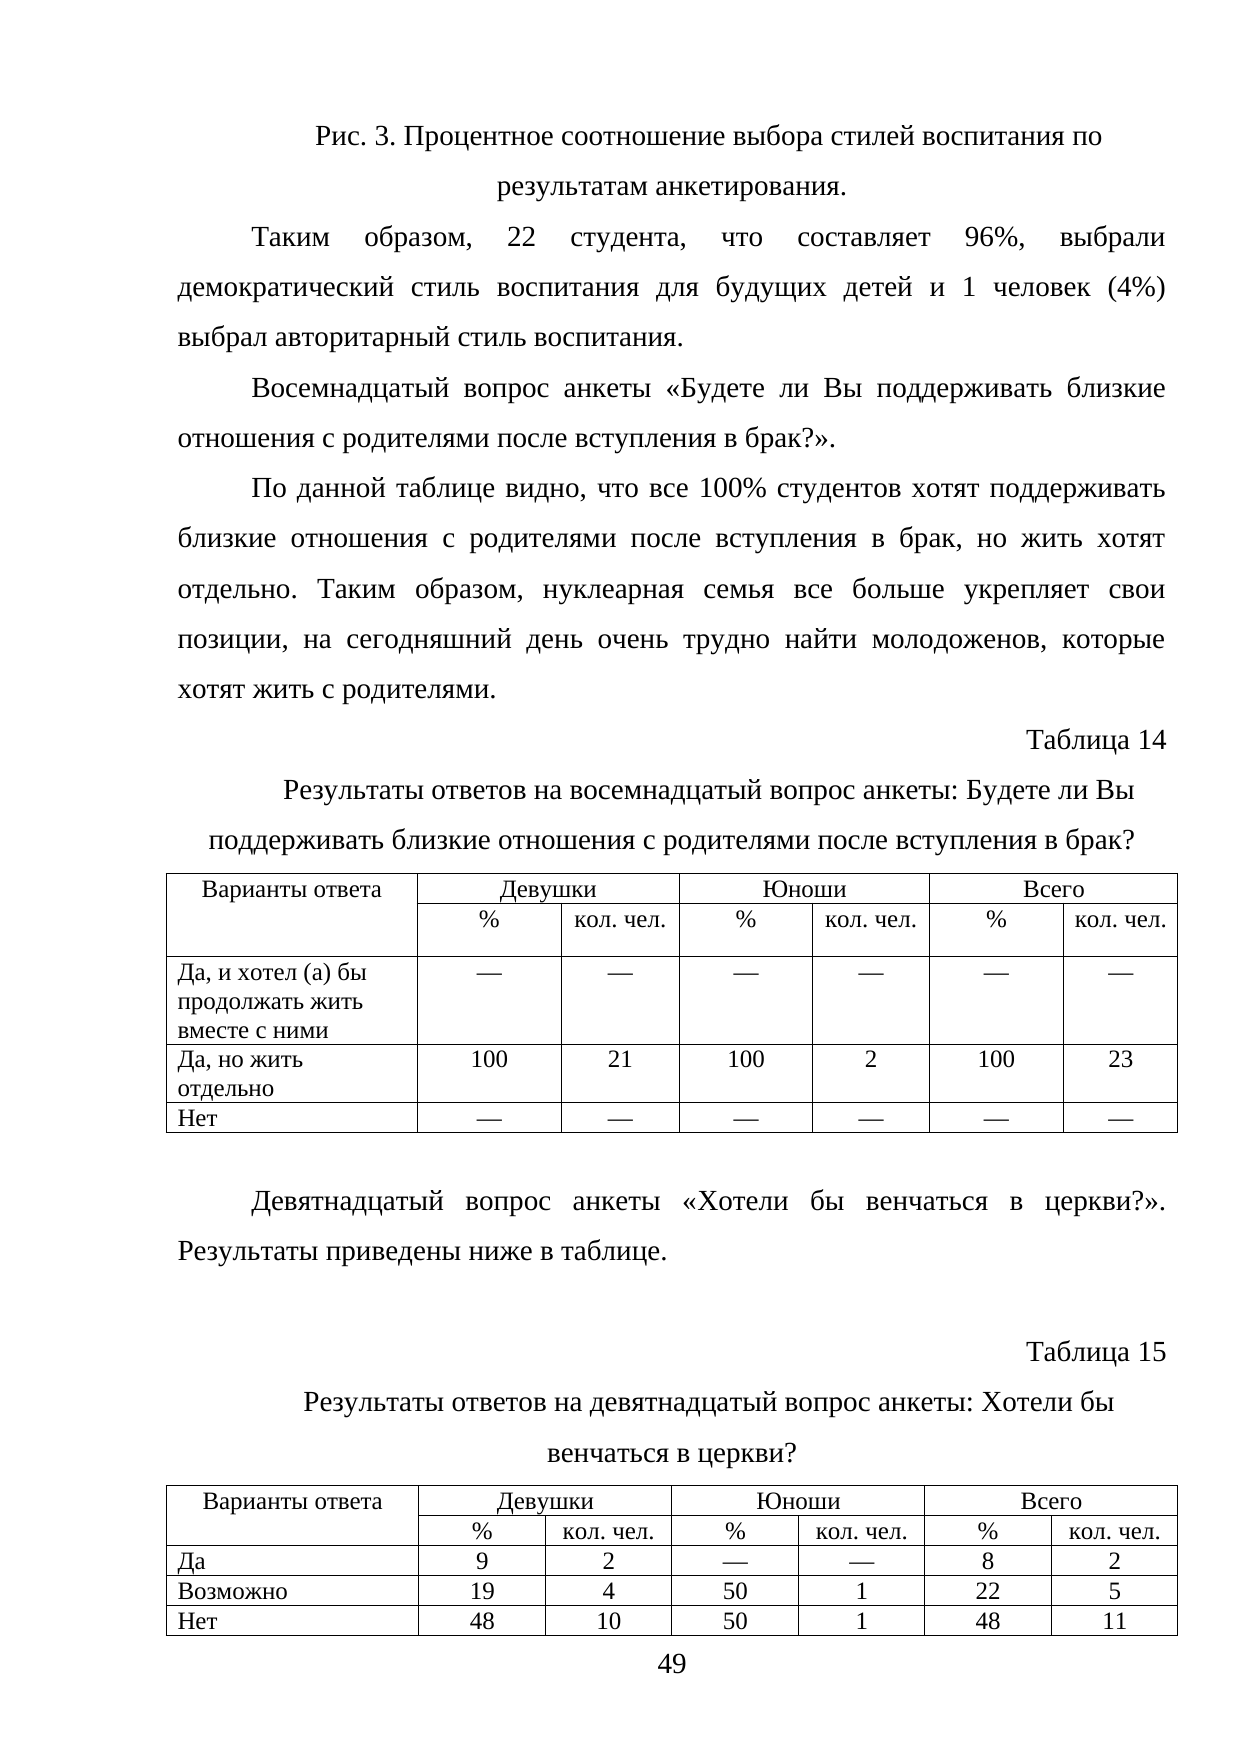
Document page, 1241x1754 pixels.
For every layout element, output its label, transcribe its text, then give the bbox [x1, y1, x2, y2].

table_cell кол. чел. [1052, 1516, 1177, 1545]
table_cell — [813, 957, 929, 1043]
text Результаты ответов на восемнадцатый вопрос анкеты: Будете ли Вы поддерживать близкие отношения с родителями после вступления в брак? [177, 772, 1167, 856]
table_cell — [418, 1103, 561, 1132]
table_cell 21 [562, 1045, 679, 1102]
table_cell 48 [925, 1606, 1051, 1634]
table_cell Да, и хотел (а) бы продолжать жить вместе с ними [167, 957, 417, 1043]
table_cell 100 [680, 1045, 812, 1102]
table_cell кол. чел. [546, 1516, 671, 1545]
table_cell — [562, 1103, 679, 1132]
table_cell — [799, 1546, 924, 1575]
table_cell — [930, 1103, 1063, 1132]
table_cell Возможно [167, 1576, 418, 1605]
table_cell 4 [546, 1576, 671, 1605]
table_cell Нет [167, 1103, 417, 1132]
text По данной таблице видно, что все 100% студентов хотят поддерживать близкие отношения с родителями после вступления в брак, но жить хотят отдельно. Таким образом, нуклеарная семья все больше укрепляет свои позиции, на сегодняшний день очень трудно найти молодоженов, которые хотят жить с родителями. [177, 470, 1167, 621]
text Восемнадцатый вопрос анкеты «Будете ли Вы поддерживать близкие отношения с родителями после вступления в брак?». [177, 370, 1167, 453]
table_cell 48 [419, 1606, 545, 1634]
table_cell 50 [672, 1576, 798, 1605]
table_cell Нет [167, 1606, 418, 1634]
table_cell % [925, 1516, 1051, 1545]
text Результаты ответов на девятнадцатый вопрос анкеты: Хотели бы венчаться в церкви? [177, 1384, 1167, 1468]
table_cell — [680, 957, 812, 1043]
table_cell 9 [419, 1546, 545, 1575]
table_cell 5 [1052, 1576, 1177, 1605]
table_cell — [672, 1546, 798, 1575]
table_header Варианты ответа [167, 874, 417, 956]
table_cell 2 [1052, 1546, 1177, 1575]
table_cell % [672, 1516, 798, 1545]
table_cell кол. чел. [799, 1516, 924, 1545]
table_cell 100 [930, 1045, 1063, 1102]
table_cell кол. чел. [1064, 904, 1177, 956]
table_cell % [930, 904, 1063, 956]
table_cell 22 [925, 1576, 1051, 1605]
table_cell 11 [1052, 1606, 1177, 1634]
table_cell 1 [799, 1606, 924, 1634]
text Таблица 15 [177, 1334, 1167, 1368]
text По данной таблице видно, что все 100% студентов хотят поддерживать близкие отношения с родителями после вступления в брак, но жить хотят отдельно. Таким образом, нуклеарная семья все больше укрепляет свои позиции, на сегодняшний день очень трудно найти молодоженов, которые хотят жить с родителями. [177, 655, 1167, 705]
table_cell — [813, 1103, 929, 1132]
table_cell 50 [672, 1606, 798, 1634]
table_cell 8 [925, 1546, 1051, 1575]
table_cell % [418, 904, 561, 956]
text Таким образом, 22 студента, что составляет 96%, выбрали демократический стиль воспитания для будущих детей и 1 человек (4%) выбрал авторитарный стиль воспитания. [177, 219, 1167, 353]
table_header Девушки [419, 1486, 671, 1515]
table_header Всего [930, 874, 1177, 903]
text Рис. 3. Процентное соотношение выбора стилей воспитания по результатам анкетирования. [177, 118, 1167, 202]
table_header Всего [925, 1486, 1177, 1515]
text Девятнадцатый вопрос анкеты «Хотели бы венчаться в церкви?». Результаты приведены ниже в таблице. [177, 1183, 1167, 1267]
table_cell кол. чел. [562, 904, 679, 956]
table_cell 100 [418, 1045, 561, 1102]
table_cell % [680, 904, 812, 956]
table_cell — [1064, 957, 1177, 1043]
table_header Варианты ответа [167, 1486, 418, 1545]
table_header Юноши [672, 1486, 924, 1515]
table_cell — [680, 1103, 812, 1132]
table_cell Да, но жить отдельно [167, 1045, 417, 1102]
table_cell кол. чел. [813, 904, 929, 956]
table_cell — [930, 957, 1063, 1043]
table_cell — [1064, 1103, 1177, 1132]
table_cell 19 [419, 1576, 545, 1605]
table_cell 10 [546, 1606, 671, 1634]
table_header Девушки [418, 874, 679, 903]
table_cell 1 [799, 1576, 924, 1605]
table_cell 2 [813, 1045, 929, 1102]
text Таблица 14 [177, 722, 1167, 755]
table_cell 2 [546, 1546, 671, 1575]
table_cell — [562, 957, 679, 1043]
table_cell — [418, 957, 561, 1043]
table_cell Да [167, 1546, 418, 1575]
table_cell 23 [1064, 1045, 1177, 1102]
table_header Юноши [680, 874, 929, 903]
table_cell % [419, 1516, 545, 1545]
